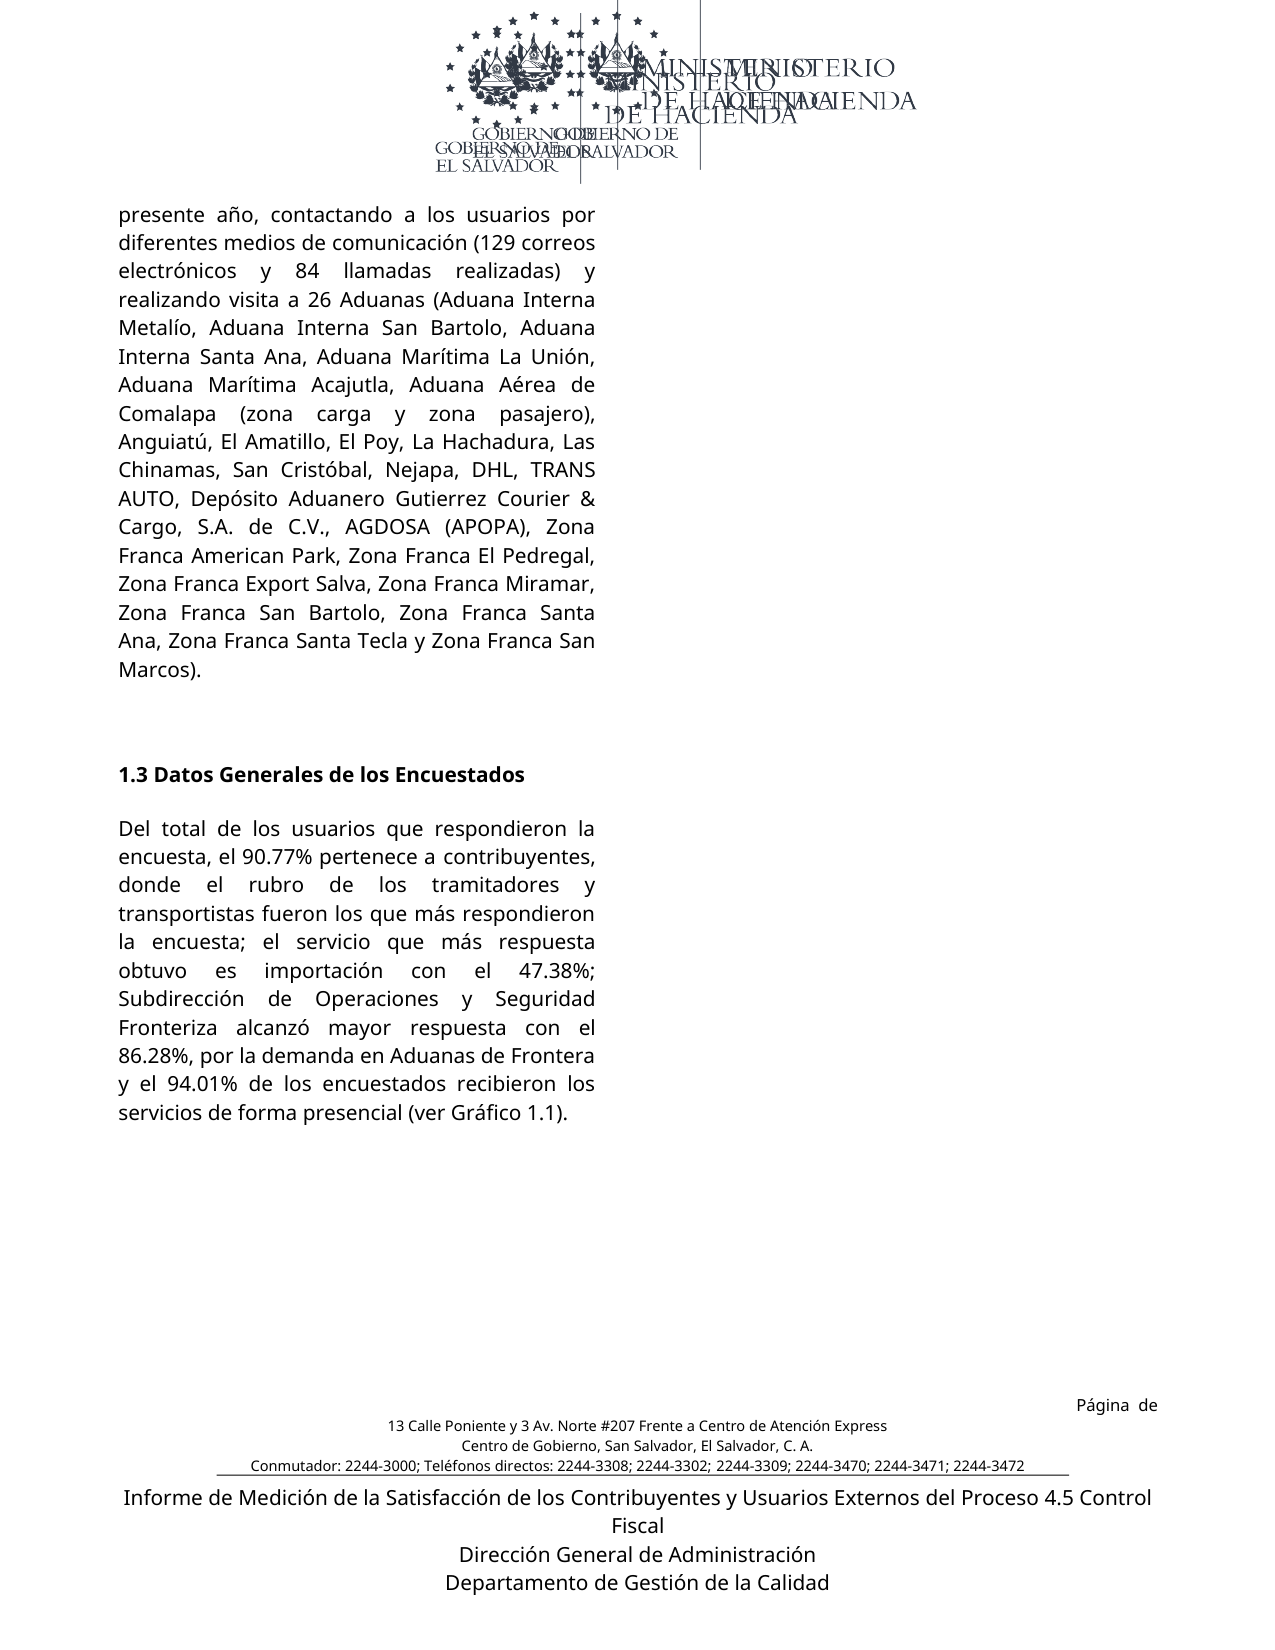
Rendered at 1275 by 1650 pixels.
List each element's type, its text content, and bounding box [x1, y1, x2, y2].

picture [435, 0, 949, 184]
subtitle 1.3 Datos Generales de los Encuestados [118, 760, 596, 788]
text Del total de los usuarios que respondieron la encuesta, el 90.77% pertenece a contribuyentes, donde el rubro de los tramitadores y transportistas fueron los que más respondieron la encuesta; el servicio que más respuesta obtuvo es importación con el 47.38%; Subdirección de Operaciones y Seguridad Fronteriza alcanzó mayor respuesta con el 86.28%, por la demanda en Aduanas de Frontera y el 94.01% de los encuestados recibieron los servicios de forma presencial (ver Gráfico 1.1). [118, 814, 596, 1126]
